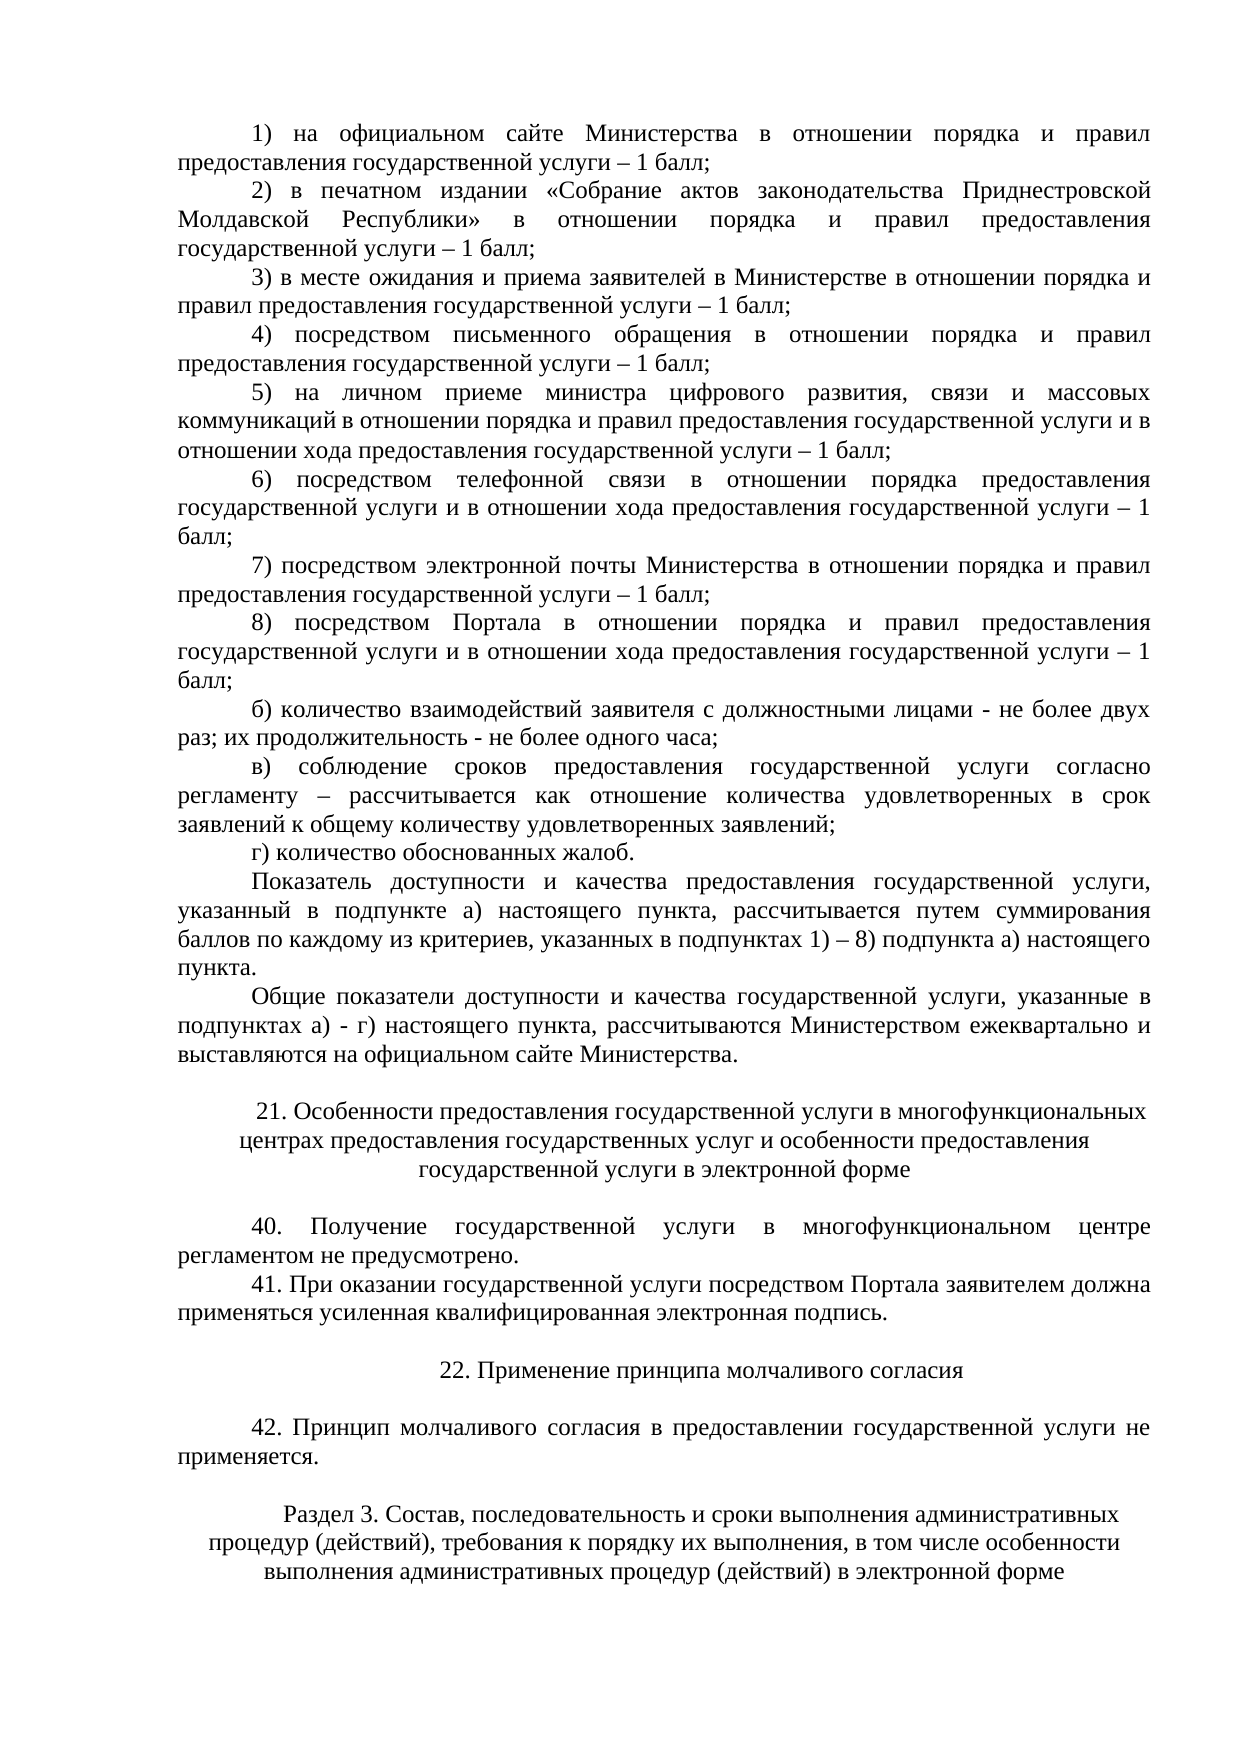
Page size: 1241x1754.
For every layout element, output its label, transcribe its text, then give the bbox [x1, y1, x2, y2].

text 40. Получение государственной услуги в многофункциональном центре регламентом не предусмотрено. [177, 1211, 1152, 1269]
text Раздел 3. Состав, последовательность и сроки выполнения административных процедур (действий), требования к порядку их выполнения, в том числе особенности выполнения административных процедур (действий) в электронной форме [177, 1499, 1152, 1585]
text 21. Особенности предоставления государственной услуги в многофункциональных центрах предоставления государственных услуг и особенности предоставления государственной услуги в электронной форме [177, 1096, 1152, 1182]
text в) соблюдение сроков предоставления государственной услуги согласно регламенту – рассчитывается как отношение количества удовлетворенных в срок заявлений к общему количеству удовлетворенных заявлений; [177, 751, 1152, 837]
text 2) в печатном издании «Собрание актов законодательства Приднестровской Молдавской Республики» в отношении порядка и правил предоставления государственной услуги – 1 балл; [177, 176, 1152, 262]
text 7) посредством электронной почты Министерства в отношении порядка и правил предоставления государственной услуги – 1 балл; [177, 550, 1152, 607]
text 4) посредством письменного обращения в отношении порядка и правил предоставления государственной услуги – 1 балл; [177, 319, 1152, 377]
text 22. Применение принципа молчаливого согласия [177, 1355, 1152, 1384]
text б) количество взаимодействий заявителя с должностными лицами - не более двух раз; их продолжительность - не более одного часа; [177, 694, 1152, 751]
text 8) посредством Портала в отношении порядка и правил предоставления государственной услуги и в отношении хода предоставления государственной услуги – 1 балл; [177, 607, 1152, 694]
text 6) посредством телефонной связи в отношении порядка предоставления государственной услуги и в отношении хода предоставления государственной услуги – 1 балл; [177, 464, 1152, 550]
text г) количество обоснованных жалоб. [177, 837, 1152, 866]
text 42. Принцип молчаливого согласия в предоставлении государственной услуги не применяется. [177, 1412, 1152, 1470]
text Общие показатели доступности и качества государственной услуги, указанные в подпунктах а) - г) настоящего пункта, рассчитываются Министерством ежеквартально и выставляются на официальном сайте Министерства. [177, 981, 1152, 1067]
text 41. При оказании государственной услуги посредством Портала заявителем должна применяться усиленная квалифицированная электронная подпись. [177, 1269, 1152, 1326]
text 5) на личном приеме министра цифрового развития, связи и массовых коммуникаций в отношении порядка и правил предоставления государственной услуги и в отношении хода предоставления государственной услуги – 1 балл; [177, 377, 1152, 464]
text 1) на официальном сайте Министерства в отношении порядка и правил предоставления государственной услуги – 1 балл; [177, 118, 1152, 176]
text Показатель доступности и качества предоставления государственной услуги, указанный в подпункте а) настоящего пункта, рассчитывается путем суммирования баллов по каждому из критериев, указанных в подпунктах 1) – 8) подпункта а) настоящего пункта. [177, 866, 1152, 981]
text 3) в месте ожидания и приема заявителей в Министерстве в отношении порядка и правил предоставления государственной услуги – 1 балл; [177, 262, 1152, 319]
